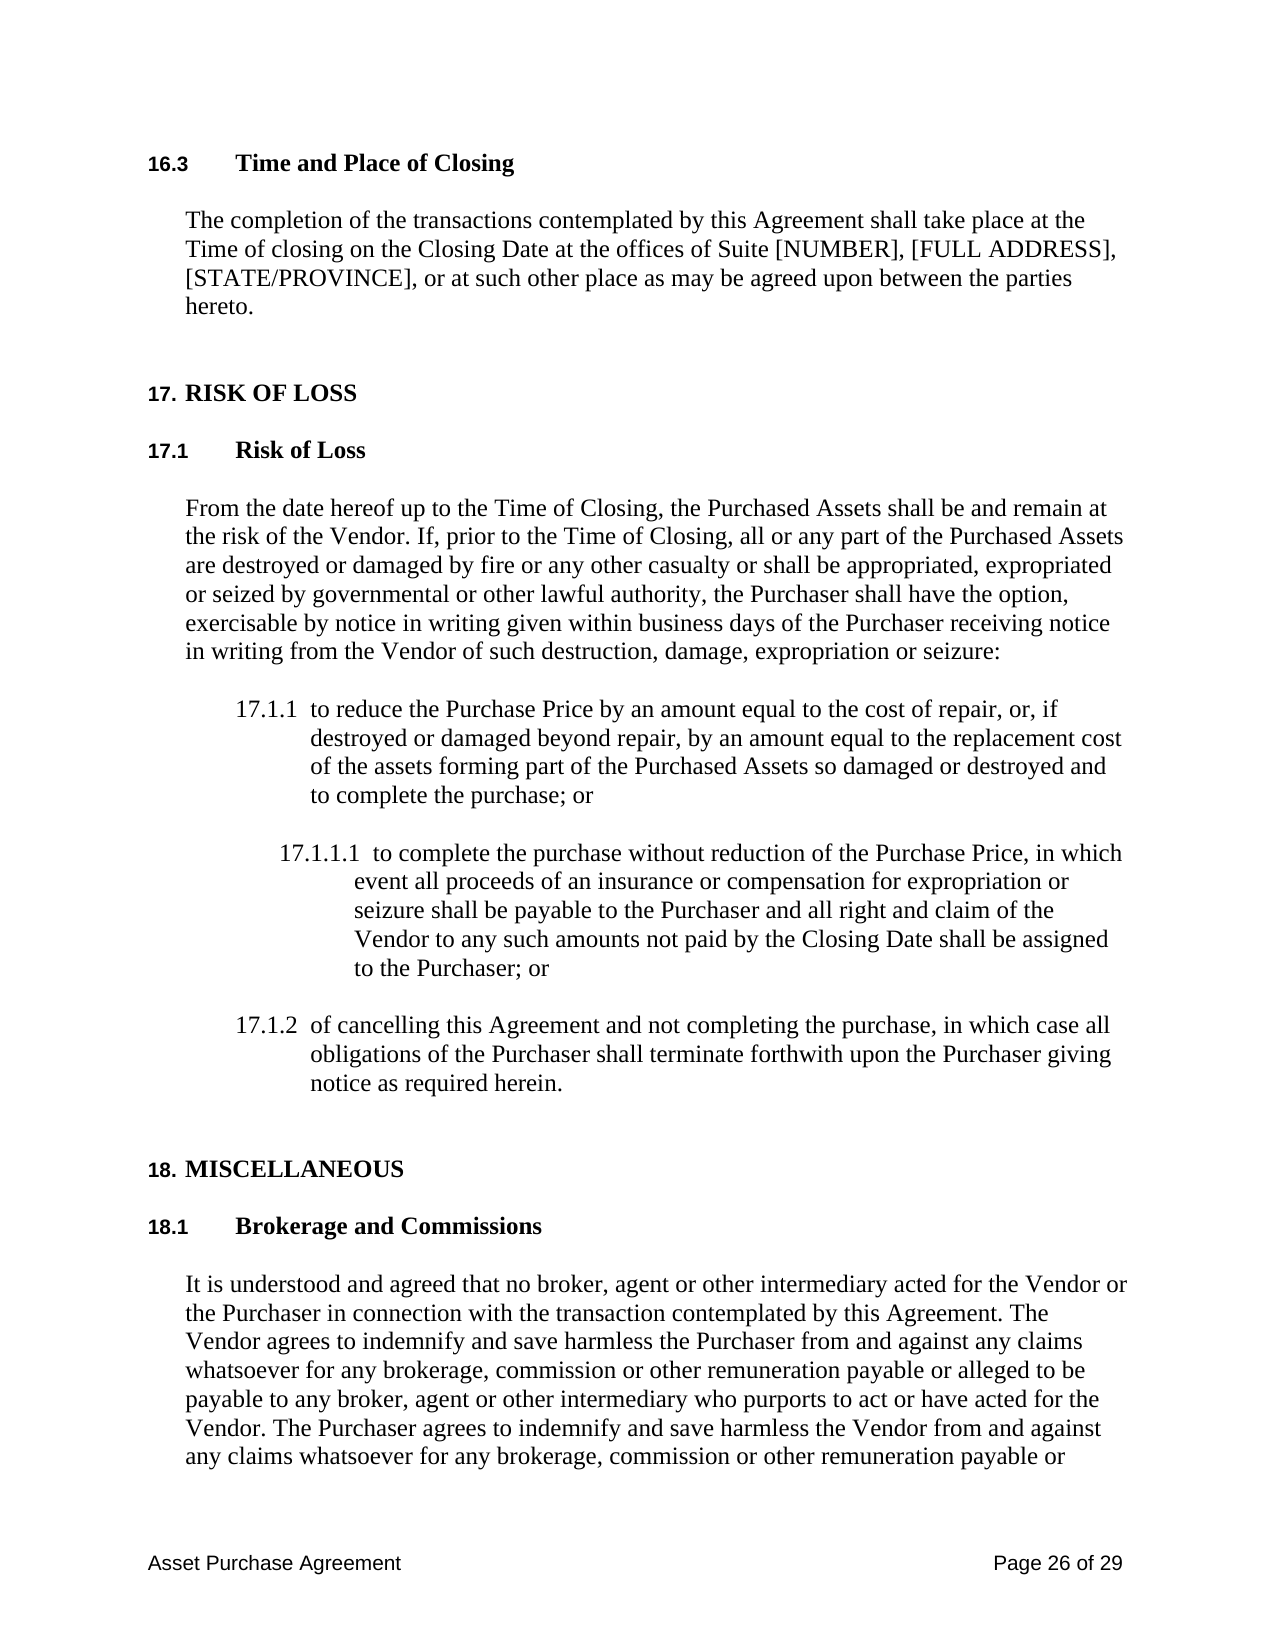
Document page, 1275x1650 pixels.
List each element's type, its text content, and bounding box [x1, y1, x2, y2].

list Brokerage and Commissions [148, 1211, 1127, 1240]
text From the date hereof up to the Time of Closing, the Purchased Assets shall be and remain at the risk of the Vendor. If, prior to the Time of Closing, all or any part of the Purchased Assets are destroyed or damaged by fire or any other casualty or shall be appropriated, expropriated or seized by governmental or other lawful authority, the Purchaser shall have the option, exercisable by notice in writing given within business days of the Purchaser receiving notice in writing from the Vendor of such destruction, damage, expropriation or seizure: [185, 493, 1127, 665]
list to reduce the Purchase Price by an amount equal to the cost of repair, or, if destroyed or damaged beyond repair, by an amount equal to the replacement cost of the assets forming part of the Purchased Assets so damaged or destroyed and to complete the purchase; or [235, 694, 1127, 809]
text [185, 1269, 1127, 1470]
list Risk of Loss [148, 435, 1127, 464]
list Time and Place of Closing [148, 148, 1127, 176]
list MISCELLANEOUS [148, 1154, 1127, 1183]
list of cancelling this Agreement and not completing the purchase, in which case all obligations of the Purchaser shall terminate forthwith upon the Purchaser giving notice as required herein. [235, 1010, 1127, 1096]
list RISK OF LOSS [148, 378, 1127, 406]
text The completion of the transactions contemplated by this Agreement shall take place at the Time of closing on the Closing Date at the offices of Suite [NUMBER], [FULL ADDRESS], [STATE/PROVINCE], or at such other place as may be agreed upon between the parties hereto. [185, 205, 1127, 320]
list to complete the purchase without reduction of the Purchase Price, in which event all proceeds of an insurance or compensation for expropriation or seizure shall be payable to the Purchaser and all right and claim of the Vendor to any such amounts not paid by the Closing Date shall be assigned to the Purchaser; or [279, 838, 1127, 981]
